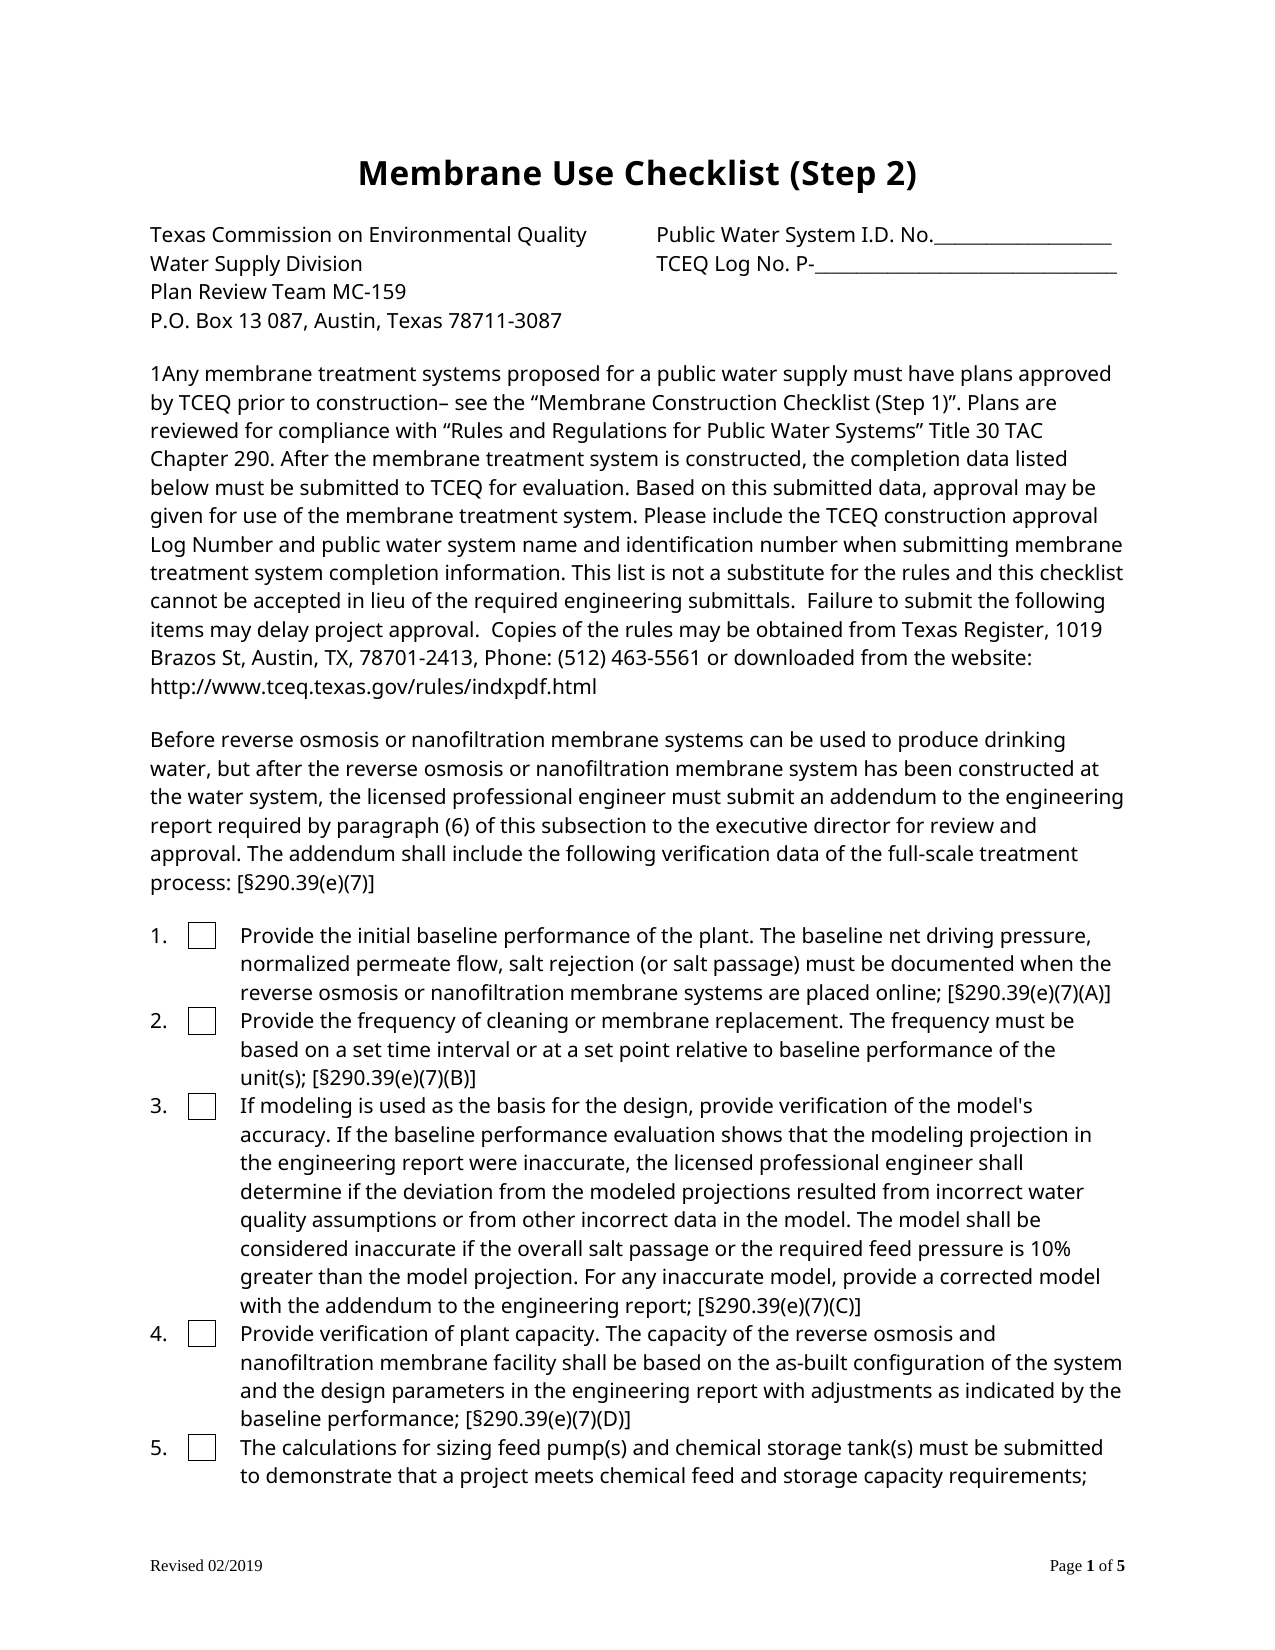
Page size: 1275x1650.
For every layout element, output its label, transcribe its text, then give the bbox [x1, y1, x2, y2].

text Before reverse osmosis or nanofiltration membrane systems can be used to produce drinking water, but after the reverse osmosis or nanofiltration membrane system has been constructed at the water system, the licensed professional engineer must submit an addendum to the engineering report required by paragraph (6) of this subsection to the executive director for review and approval. The addendum shall include the following verification data of the full-scale treatment process: [§290.39(e)(7)] [150, 725, 1125, 896]
text Plan Review Team MC-159 [150, 277, 1125, 306]
title Membrane Use Checklist (Step 2) [150, 150, 1125, 195]
text Water Supply Division TCEQ Log No. P-_____________________________ [150, 249, 1125, 277]
list Provide the frequency of cleaning or membrane replacement. The frequency must be based on a set time interval or at a set point relative to baseline performance of the unit(s); [§290.39(e)(7)(B)] [150, 1006, 1125, 1092]
text Texas Commission on Environmental Quality Public Water System I.D. No._________________ [150, 220, 1125, 249]
list Provide verification of plant capacity. The capacity of the reverse osmosis and nanofiltration membrane facility shall be based on the as-built configuration of the system and the design parameters in the engineering report with adjustments as indicated by the baseline performance; [§290.39(e)(7)(D)] [150, 1319, 1125, 1433]
list Provide the initial baseline performance of the plant. The baseline net driving pressure, normalized permeate flow, salt rejection (or salt passage) must be documented when the reverse osmosis or nanofiltration membrane systems are placed online; [§290.39(e)(7)(A)] [150, 921, 1125, 1006]
list If modeling is used as the basis for the design, provide verification of the model's accuracy. If the baseline performance evaluation shows that the modeling projection in the engineering report were inaccurate, the licensed professional engineer shall determine if the deviation from the modeled projections resulted from incorrect water quality assumptions or from other incorrect data in the model. The model shall be considered inaccurate if the overall salt passage or the required feed pressure is 10% greater than the model projection. For any inaccurate model, provide a corrected model with the addendum to the engineering report; [§290.39(e)(7)(C)] [150, 1092, 1125, 1319]
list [150, 1433, 1125, 1490]
text P.O. Box 13 087, Austin, Texas 78711-3087 [150, 306, 1125, 334]
text Any membrane treatment systems proposed for a public water supply must have plans approved by TCEQ prior to construction– see the “Membrane Construction Checklist (Step 1)”. Plans are reviewed for compliance with “Rules and Regulations for Public Water Systems” Title 30 TAC Chapter 290. After the membrane treatment system is constructed, the completion data listed below must be submitted to TCEQ for evaluation. Based on this submitted data, approval may be given for use of the membrane treatment system. Please include the TCEQ construction approval Log Number and public water system name and identification number when submitting membrane treatment system completion information. This list is not a substitute for the rules and this checklist cannot be accepted in lieu of the required engineering submittals. Failure to submit the following items may delay project approval. Copies of the rules may be obtained from Texas Register, 1019 Brazos St, Austin, TX, 78701-2413, Phone: (512) 463-5561 or downloaded from the website: http://www.tceq.texas.gov/rules/indxpdf.html [150, 359, 1125, 700]
